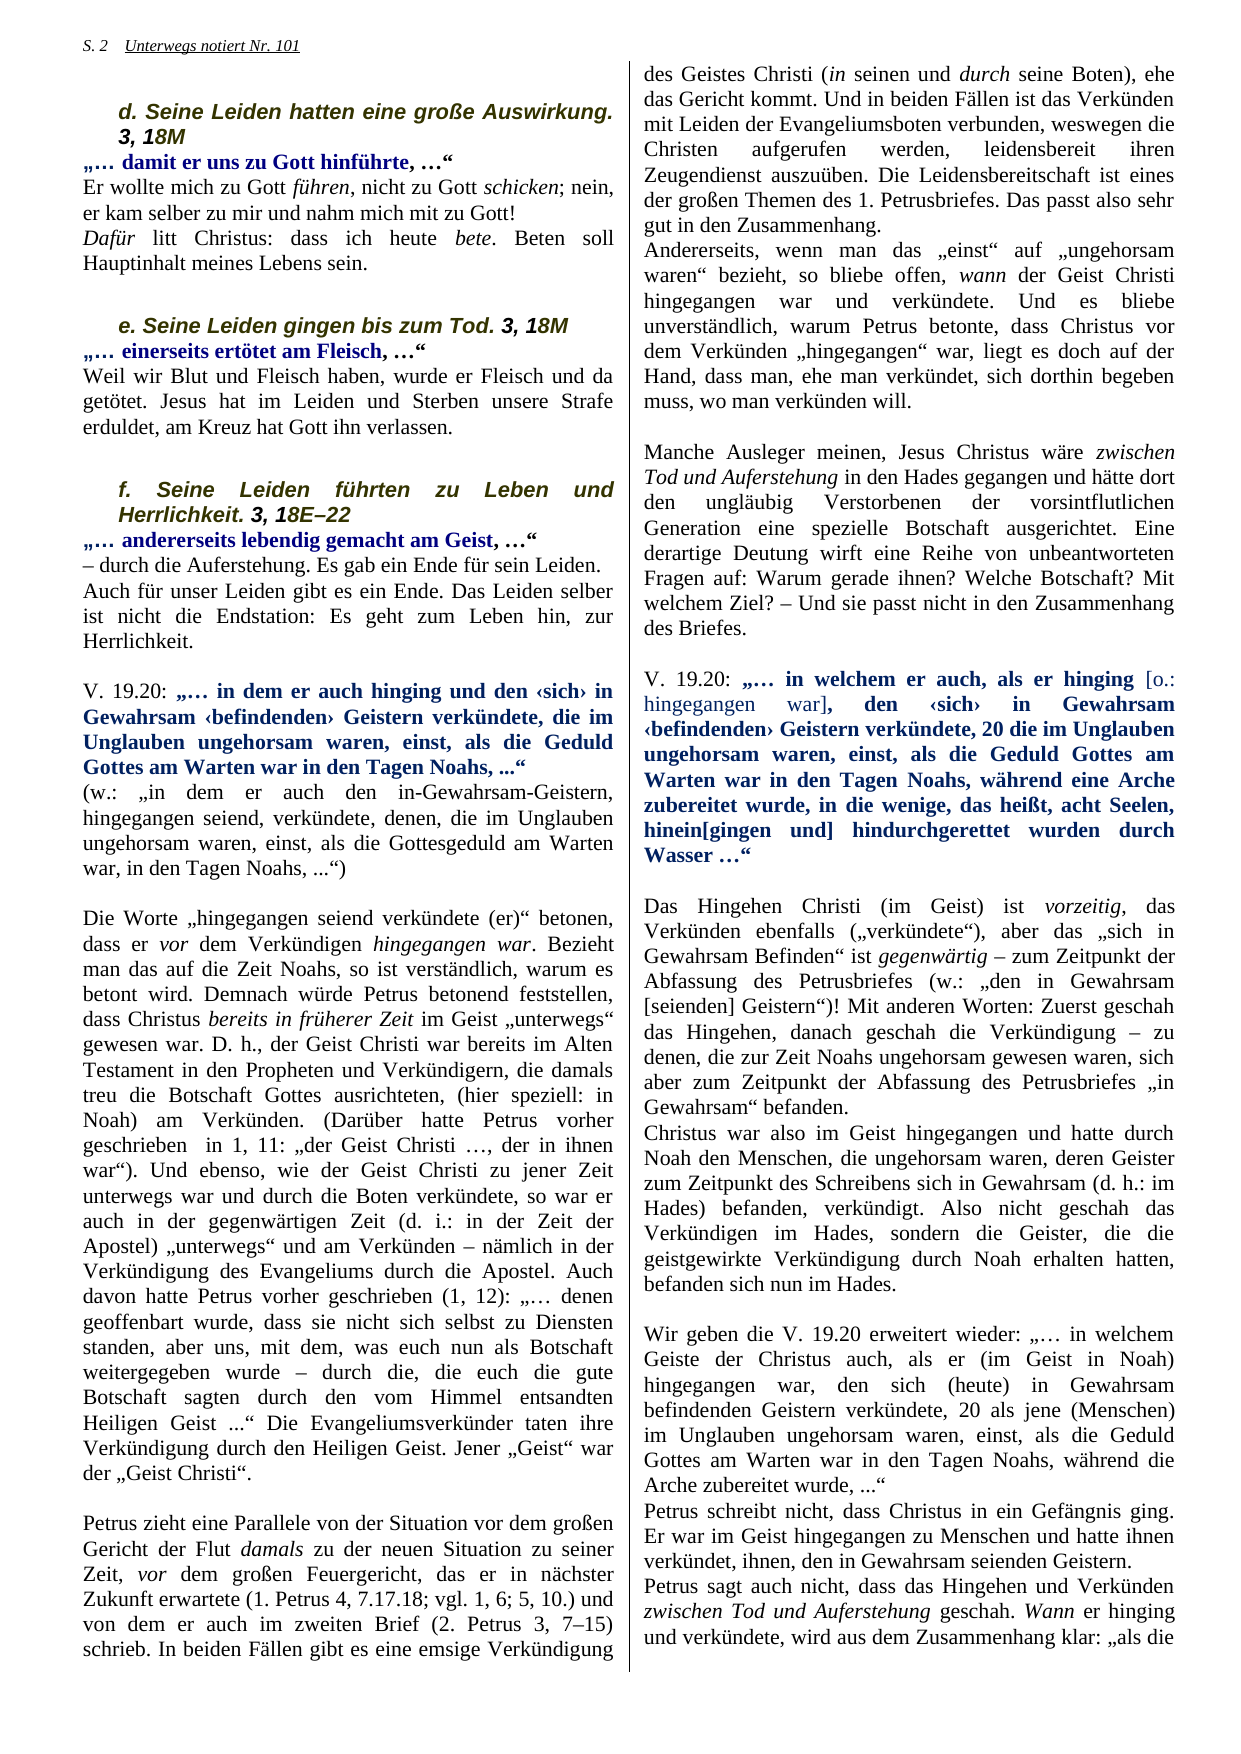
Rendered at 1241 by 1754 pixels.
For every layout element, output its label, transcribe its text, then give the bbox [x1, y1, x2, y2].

text „… andererseits lebendig gemacht am Geist, …“ [83, 527, 614, 552]
text Petrus zieht eine Parallele von der Situation vor dem großen Gericht der Flut damals zu der neuen Situation zu seiner Zeit, vor dem großen Feuergericht, das er in nächster Zukunft erwartete (1. Petrus 4, 7.17.18; vgl. 1, 6; 5, 10.) und von dem er auch im zweiten Brief (2. Petrus 3, 7–15) schrieb. In beiden Fällen gibt es eine emsige Verkündigung des Geistes Christi (in seinen und durch seine Boten), ehe das Gericht kommt. Und in beiden Fällen ist das Verkünden mit Leiden der Evangeliumsboten verbunden, weswegen die Christen aufgerufen werden, leidensbereit ihren Zeugendienst auszuüben. Die Leidensbereitschaft ist eines der großen Themen des 1. Petrusbriefes. Das passt also sehr gut in den Zusammenhang. [644, 61, 1175, 237]
text V. 19.20: „… in welchem er auch, als er hinging [o.: hingegangen war], den ‹sich› in Gewahrsam ‹befindenden› Geistern verkündete, 20 die im Unglauben ungehorsam waren, einst, als die Geduld Gottes am Warten war in den Tagen Noahs, während eine Arche zubereitet wurde, in die wenige, das heißt, acht Seelen, hinein[gingen und] hindurchgerettet wurden durch Wasser …“ [644, 666, 1175, 867]
subtitle d. Seine Leiden hatten eine große Auswirkung. 3, 18M [118, 98, 614, 149]
text „… einerseits ertötet am Fleisch, …“ [83, 338, 614, 363]
text Die Worte „hingegangen seiend verkündete (er)“ betonen, dass er vor dem Verkündigen hingegangen war. Bezieht man das auf die Zeit Noahs, so ist verständlich, warum es betont wird. Demnach würde Petrus betonend feststellen, dass Christus bereits in früherer Zeit im Geist „unterwegs“ gewesen war. D. h., der Geist Christi war bereits im Alten Testament in den Propheten und Verkündigern, die damals treu die Botschaft Gottes ausrichteten, (hier speziell: in Noah) am Verkünden. (Darüber hatte Petrus vorher geschrieben in 1, 11: „der Geist Christi …, der in ihnen war“). Und ebenso, wie der Geist Christi zu jener Zeit unterwegs war und durch die Boten verkündete, so war er auch in der gegenwärtigen Zeit (d. i.: in der Zeit der Apostel) „unterwegs“ und am Verkünden – nämlich in der Verkündigung des Evangeliums durch die Apostel. Auch davon hatte Petrus vorher geschrieben (1, 12): „… denen geoffenbart wurde, dass sie nicht sich selbst zu Diensten standen, aber uns, mit dem, was euch nun als Botschaft weitergegeben wurde – durch die, die euch die gute Botschaft sagten durch den vom Himmel entsandten Heiligen Geist ...“ Die Evangeliumsverkünder taten ihre Verkündigung durch den Heiligen Geist. Jener „Geist“ war der „Geist Christi“. [83, 905, 614, 1485]
text Christus war also im Geist hingegangen und hatte durch Noah den Menschen, die ungehorsam waren, deren Geister zum Zeitpunkt des Schreibens sich in Gewahrsam (d. h.: im Hades) befanden, verkündigt. Also nicht geschah das Verkündigen im Hades, sondern die Geister, die die geistgewirkte Verkündigung durch Noah erhalten hatten, befanden sich nun im Hades. [644, 1119, 1175, 1296]
text Petrus schreibt nicht, dass Christus in ein Gefängnis ging. Er war im Geist hingegangen zu Menschen und hatte ihnen verkündet, ihnen, den in Gewahrsam seienden Geistern. [644, 1498, 1175, 1573]
text Das Hingehen Christi (im Geist) ist vorzeitig, das Verkünden ebenfalls („verkündete“), aber das „sich in Gewahrsam Befinden“ ist gegenwärtig – zum Zeitpunkt der Abfassung des Petrusbriefes (w.: „den in Gewahrsam [seienden] Geistern“)! Mit anderen Worten: Zuerst geschah das Hingehen, danach geschah die Verkündigung – zu denen, die zur Zeit Noahs ungehorsam gewesen waren, sich aber zum Zeitpunkt der Abfassung des Petrusbriefes „in Gewahrsam“ befanden. [644, 893, 1175, 1119]
text Weil wir Blut und Fleisch haben, wurde er Fleisch und da getötet. Jesus hat im Leiden und Sterben unsere Strafe erduldet, am Kreuz hat Gott ihn verlassen. [83, 363, 614, 439]
text Manche Ausleger meinen, Jesus Christus wäre zwischen Tod und Auferstehung in den Hades gegangen und hätte dort den ungläubig Verstorbenen der vorsintflutlichen Generation eine spezielle Botschaft ausgerichtet. Eine derartige Deutung wirft eine Reihe von unbeantworteten Fragen auf: Warum gerade ihnen? Welche Botschaft? Mit welchem Ziel? – Und sie passt nicht in den Zusammenhang des Briefes. [644, 439, 1175, 641]
text Andererseits, wenn man das „einst“ auf „ungehorsam waren“ bezieht, so bliebe offen, wann der Geist Christi hingegangen war und verkündete. Und es bliebe unverständlich, warum Petrus betonte, dass Christus vor dem Verkünden „hingegangen“ war, liegt es doch auf der Hand, dass man, ehe man verkündet, sich dorthin begeben muss, wo man verkünden will. [644, 237, 1175, 414]
text Wir geben die V. 19.20 erweitert wieder: „… in welchem Geiste der Christus auch, als er (im Geist in Noah) hingegangen war, den sich (heute) in Gewahrsam befindenden Geistern verkündete, 20 als jene (Menschen) im Unglauben ungehorsam waren, einst, als die Geduld Gottes am Warten war in den Tagen Noahs, während die Arche zubereitet wurde, ...“ [644, 1321, 1175, 1498]
subtitle f. Seine Leiden führten zu Leben und Herrlichkeit. 3, 18E–22 [118, 477, 614, 527]
text Auch für unser Leiden gibt es ein Ende. Das Leiden selber ist nicht die Endstation: Es geht zum Leben hin, zur Herrlichkeit. [83, 578, 614, 653]
text – durch die Auferstehung. Es gab ein Ende für sein Leiden. [83, 552, 614, 578]
text Er wollte mich zu Gott führen, nicht zu Gott schicken; nein, er kam selber zu mir und nahm mich mit zu Gott! [83, 174, 614, 225]
text V. 19.20: „… in dem er auch hinging und den ‹sich› in Gewahrsam ‹befindenden› Geistern verkündete, die im Unglauben ungehorsam waren, einst, als die Geduld Gottes am Warten war in den Tagen Noahs, ...“ [83, 678, 614, 779]
text „… damit er uns zu Gott hinführte, …“ [83, 149, 614, 174]
subtitle e. Seine Leiden gingen bis zum Tod. 3, 18M [118, 313, 614, 338]
text (w.: „in dem er auch den in-Gewahrsam-Geistern, hingegangen seiend, verkündete, denen, die im Unglauben ungehorsam waren, einst, als die Gottesgeduld am Warten war, in den Tagen Noahs, ...“) [83, 779, 614, 880]
text Petrus zieht eine Parallele von der Situation vor dem großen Gericht der Flut damals zu der neuen Situation zu seiner Zeit, vor dem großen Feuergericht, das er in nächster Zukunft erwartete (1. Petrus 4, 7.17.18; vgl. 1, 6; 5, 10.) und von dem er auch im zweiten Brief (2. Petrus 3, 7–15) schrieb. In beiden Fällen gibt es eine emsige Verkündigung des Geistes Christi (in seinen und durch seine Boten), ehe das Gericht kommt. Und in beiden Fällen ist das Verkünden mit Leiden der Evangeliumsboten verbunden, weswegen die Christen aufgerufen werden, leidensbereit ihren Zeugendienst auszuüben. Die Leidensbereitschaft ist eines der großen Themen des 1. Petrusbriefes. Das passt also sehr gut in den Zusammenhang. [83, 1510, 614, 1662]
text Dafür litt Christus: dass ich heute bete. Beten soll Hauptinhalt meines Lebens sein. [83, 225, 614, 275]
